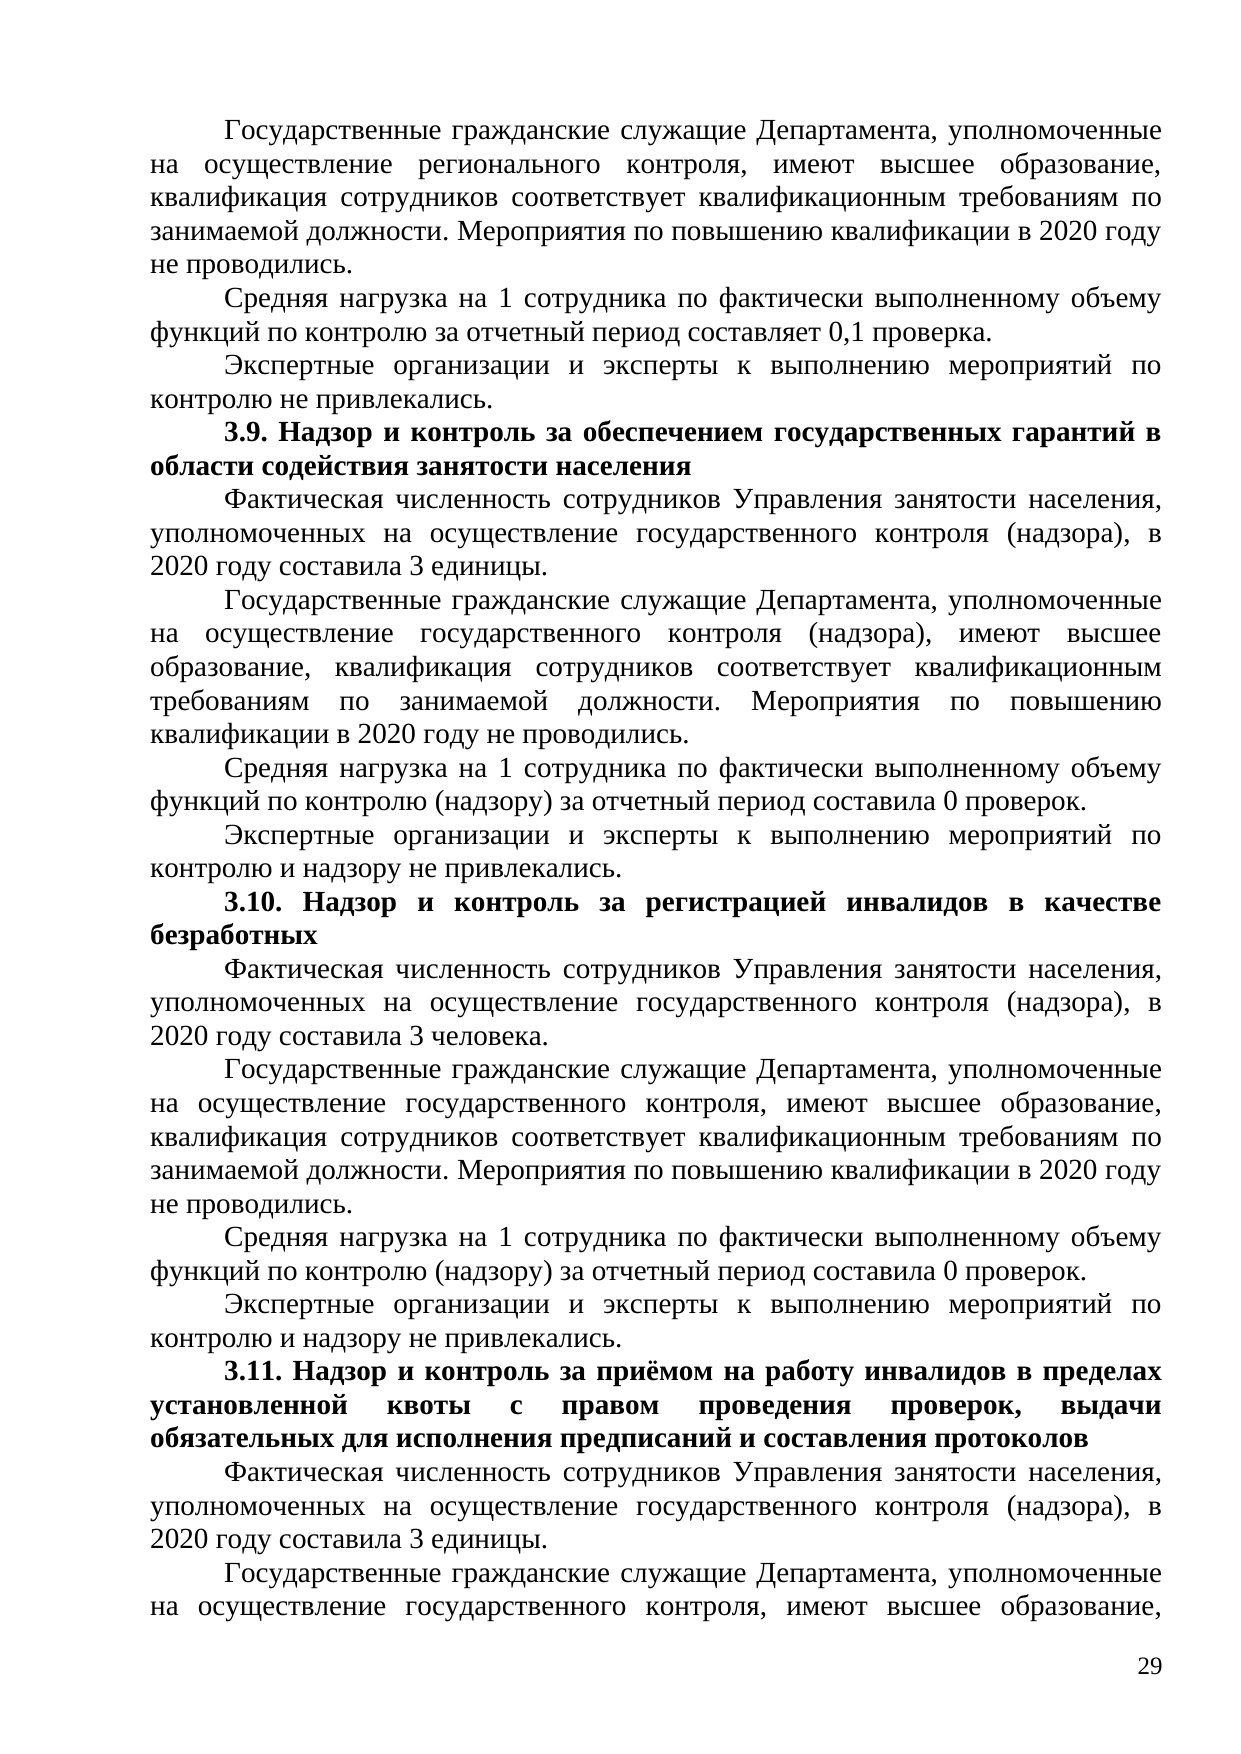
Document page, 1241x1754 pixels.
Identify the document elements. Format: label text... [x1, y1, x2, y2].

text Фактическая численность сотрудников Управления занятости населения, уполномоченных на осуществление государственного контроля (надзора), в 2020 году составила 3 единицы. [150, 481, 1162, 582]
text 3.10. Надзор и контроль за регистрацией инвалидов в качестве безработных [150, 884, 1162, 951]
text Средняя нагрузка на 1 сотрудника по фактически выполненному объему функций по контролю (надзору) за отчетный период составила 0 проверок. [150, 1219, 1162, 1286]
text Экспертные организации и эксперты к выполнению мероприятий по контролю не привлекались. [150, 347, 1162, 414]
text Фактическая численность сотрудников Управления занятости населения, уполномоченных на осуществление государственного контроля (надзора), в 2020 году составила 3 единицы. [150, 1454, 1162, 1555]
text Государственные гражданские служащие Департамента, уполномоченные на осуществление регионального контроля, имеют высшее образование, квалификация сотрудников соответствует квалификационным требованиям по занимаемой должности. Мероприятия по повышению квалификации в 2020 году не проводились. [150, 112, 1162, 280]
text Средняя нагрузка на 1 сотрудника по фактически выполненному объему функций по контролю (надзору) за отчетный период составила 0 проверок. [150, 750, 1162, 817]
text Фактическая численность сотрудников Управления занятости населения, уполномоченных на осуществление государственного контроля (надзора), в 2020 году составила 3 человека. [150, 951, 1162, 1052]
text Экспертные организации и эксперты к выполнению мероприятий по контролю и надзору не привлекались. [150, 817, 1162, 884]
text 3.11. Надзор и контроль за приёмом на работу инвалидов в пределах установленной квоты с правом проведения проверок, выдачи обязательных для исполнения предписаний и составления протоколов [150, 1353, 1162, 1454]
text Государственные гражданские служащие Департамента, уполномоченные на осуществление государственного контроля (надзора), имеют высшее образование, квалификация сотрудников соответствует квалификационным требованиям по занимаемой должности. Мероприятия по повышению квалификации в 2020 году не проводились. [150, 582, 1162, 750]
text 3.9. Надзор и контроль за обеспечением государственных гарантий в области содействия занятости населения [150, 414, 1162, 481]
text Средняя нагрузка на 1 сотрудника по фактически выполненному объему функций по контролю за отчетный период составляет 0,1 проверка. [150, 280, 1162, 347]
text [150, 1555, 1162, 1622]
text Экспертные организации и эксперты к выполнению мероприятий по контролю и надзору не привлекались. [150, 1286, 1162, 1353]
